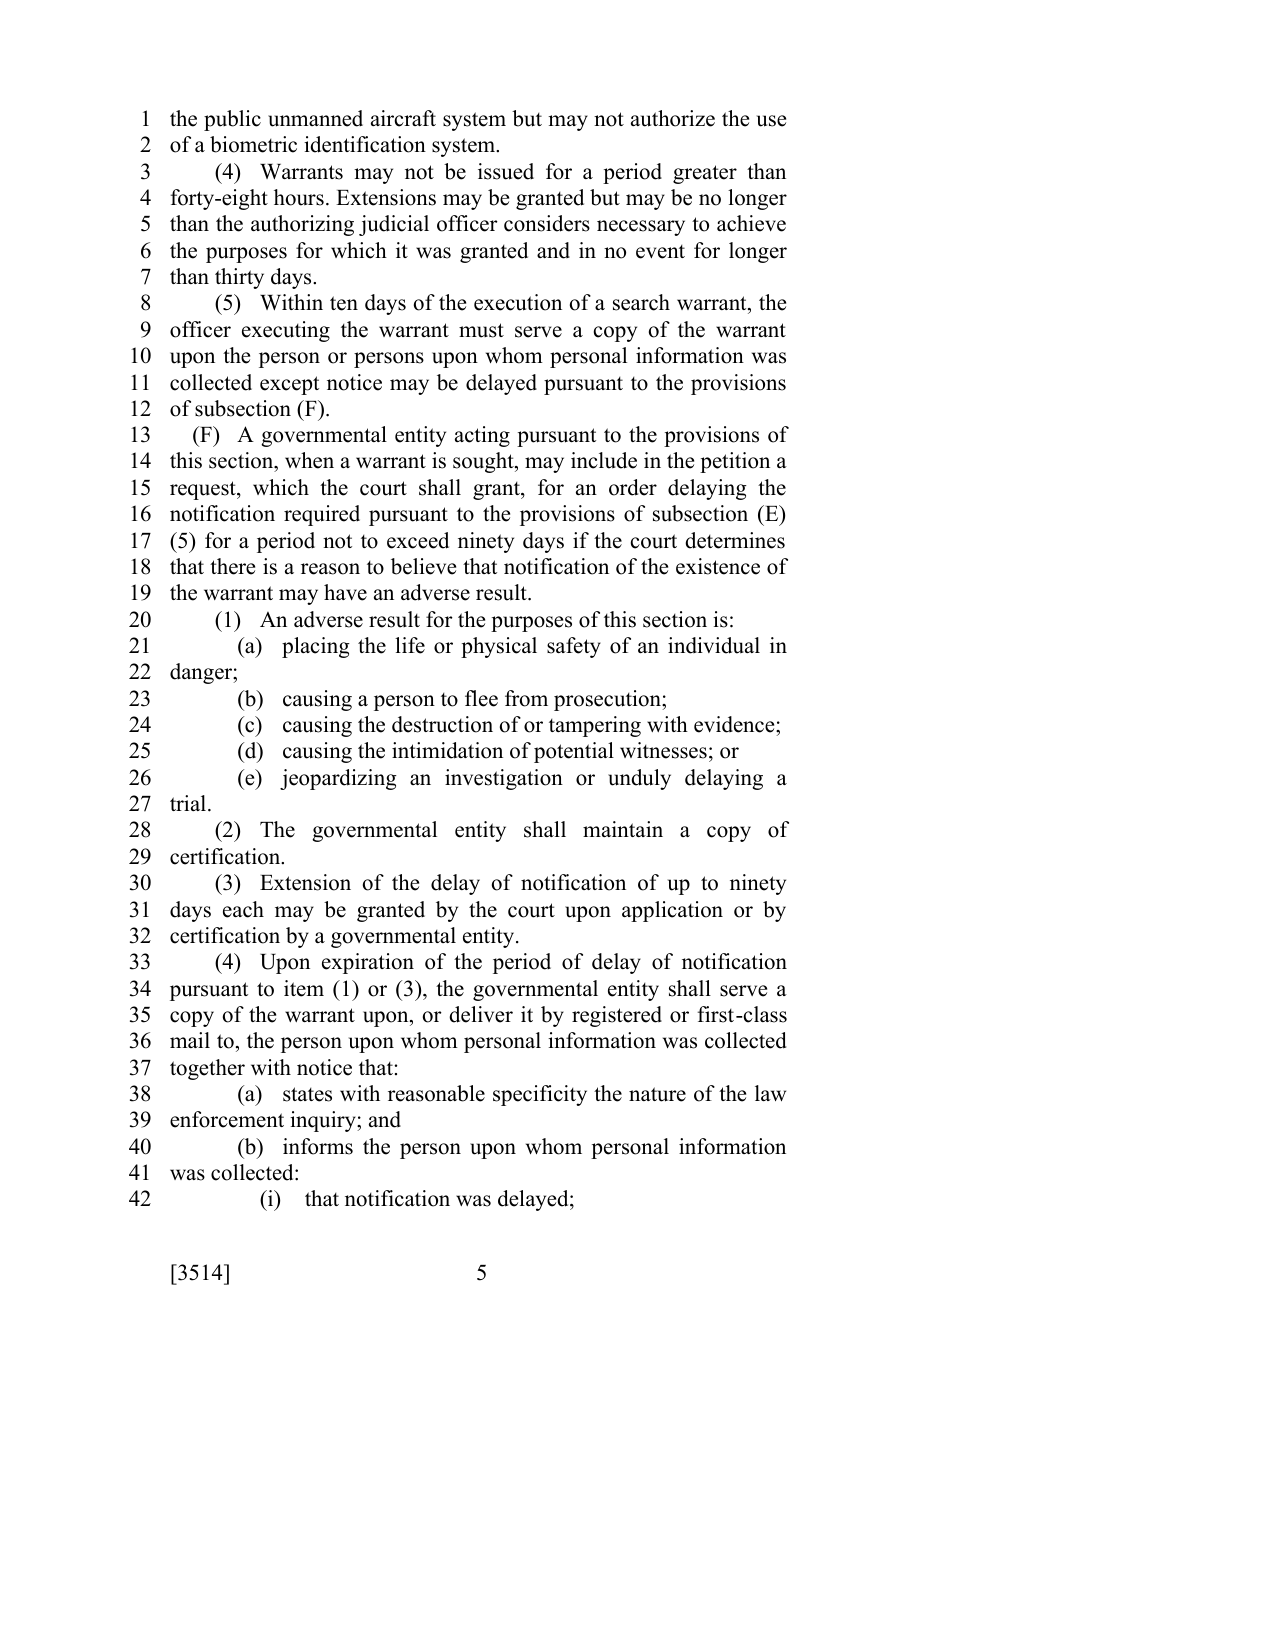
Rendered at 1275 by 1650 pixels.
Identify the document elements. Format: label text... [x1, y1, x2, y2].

text (F) A governmental entity acting pursuant to the provisions of this section, when a warrant is sought, may include in the petition a request, which the court shall grant, for an order delaying the notification required pursuant to the provisions of subsection (E)(5) for a period not to exceed ninety days if the court determines that there is a reason to believe that notification of the existence of the warrant may have an adverse result. [169, 421, 787, 606]
text (a) placing the life or physical safety of an individual in danger; [169, 632, 787, 685]
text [169, 105, 787, 158]
text (c) causing the destruction of or tampering with evidence; [169, 711, 787, 737]
text (5) Within ten days of the execution of a search warrant, the officer executing the warrant must serve a copy of the warrant upon the person or persons upon whom personal information was collected except notice may be delayed pursuant to the provisions of subsection (F). [169, 289, 787, 421]
text (3) Extension of the delay of notification of up to ninety days each may be granted by the court upon application or by certification by a governmental entity. [169, 869, 787, 948]
text (4) Warrants may not be issued for a period greater than forty-eight hours. Extensions may be granted but may be no longer than the authorizing judicial officer considers necessary to achieve the purposes for which it was granted and in no event for longer than thirty days. [169, 158, 787, 289]
text (e) jeopardizing an investigation or unduly delaying a trial. [169, 764, 787, 817]
text (1) An adverse result for the purposes of this section is: [169, 606, 787, 632]
text (b) causing a person to flee from prosecution; [169, 685, 787, 711]
text (4) Upon expiration of the period of delay of notification pursuant to item (1) or (3), the governmental entity shall serve a copy of the warrant upon, or deliver it by registered or first-class mail to, the person upon whom personal information was collected together with notice that: [169, 948, 787, 1080]
text (b) informs the person upon whom personal information was collected: [169, 1133, 787, 1186]
text (a) states with reasonable specificity the nature of the law enforcement inquiry; and [169, 1080, 787, 1133]
text (2) The governmental entity shall maintain a copy of certification. [169, 817, 787, 869]
text (d) causing the intimidation of potential witnesses; or [169, 737, 787, 764]
text (i) that notification was delayed; [169, 1186, 787, 1212]
